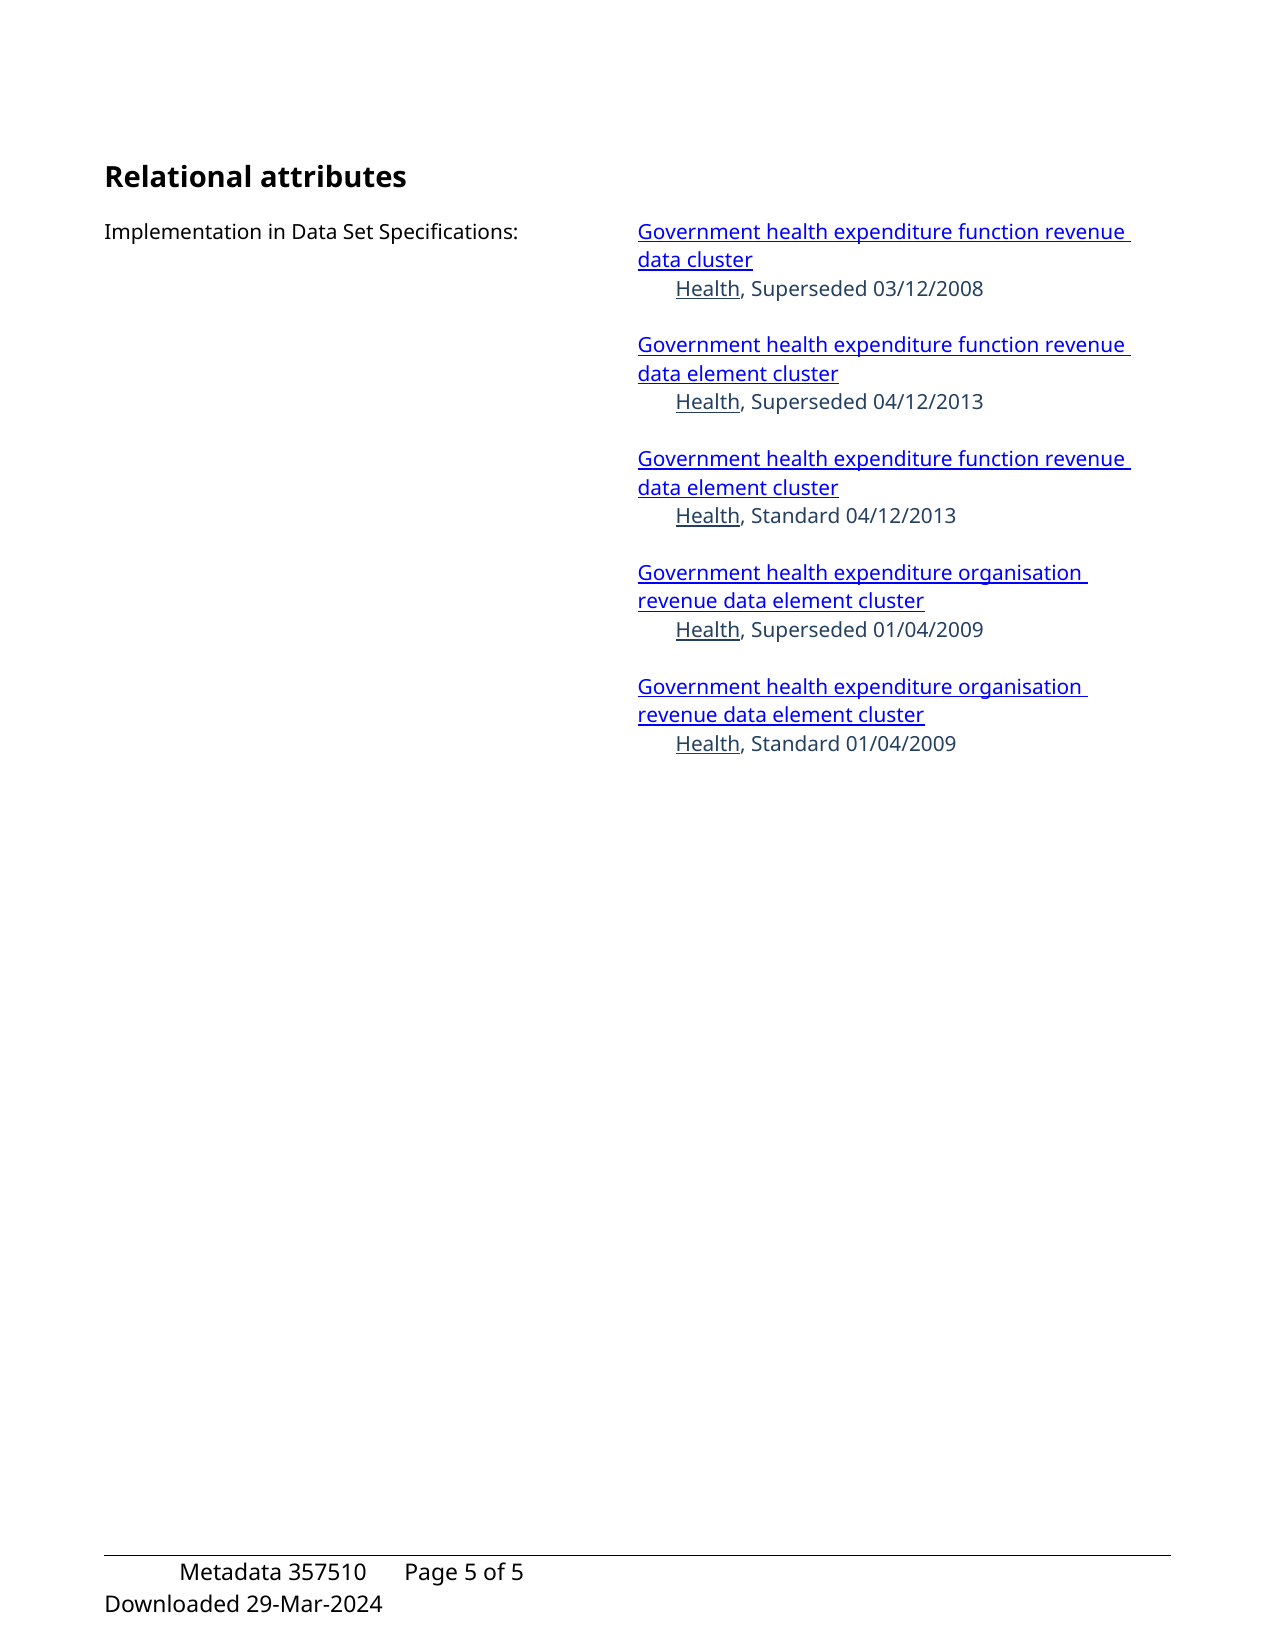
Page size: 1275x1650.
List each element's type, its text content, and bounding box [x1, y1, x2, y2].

table_cell Relational attributes [93, 110, 1159, 206]
table_cell Implementation in Data Set Specifications: [93, 206, 626, 824]
table_cell Government health expenditure function revenue data cluster Health, Superseded 03/12/2008 Government health expenditure function revenue data element cluster Health, Superseded 04/12/2013 Government health expenditure function revenue data element cluster Health, Standard 04/12/2013 Government health expenditure organisation revenue data element cluster Health, Superseded 01/04/2009 Government health expenditure organisation revenue data element cluster Health, Standard 01/04/2009 [626, 206, 1159, 824]
